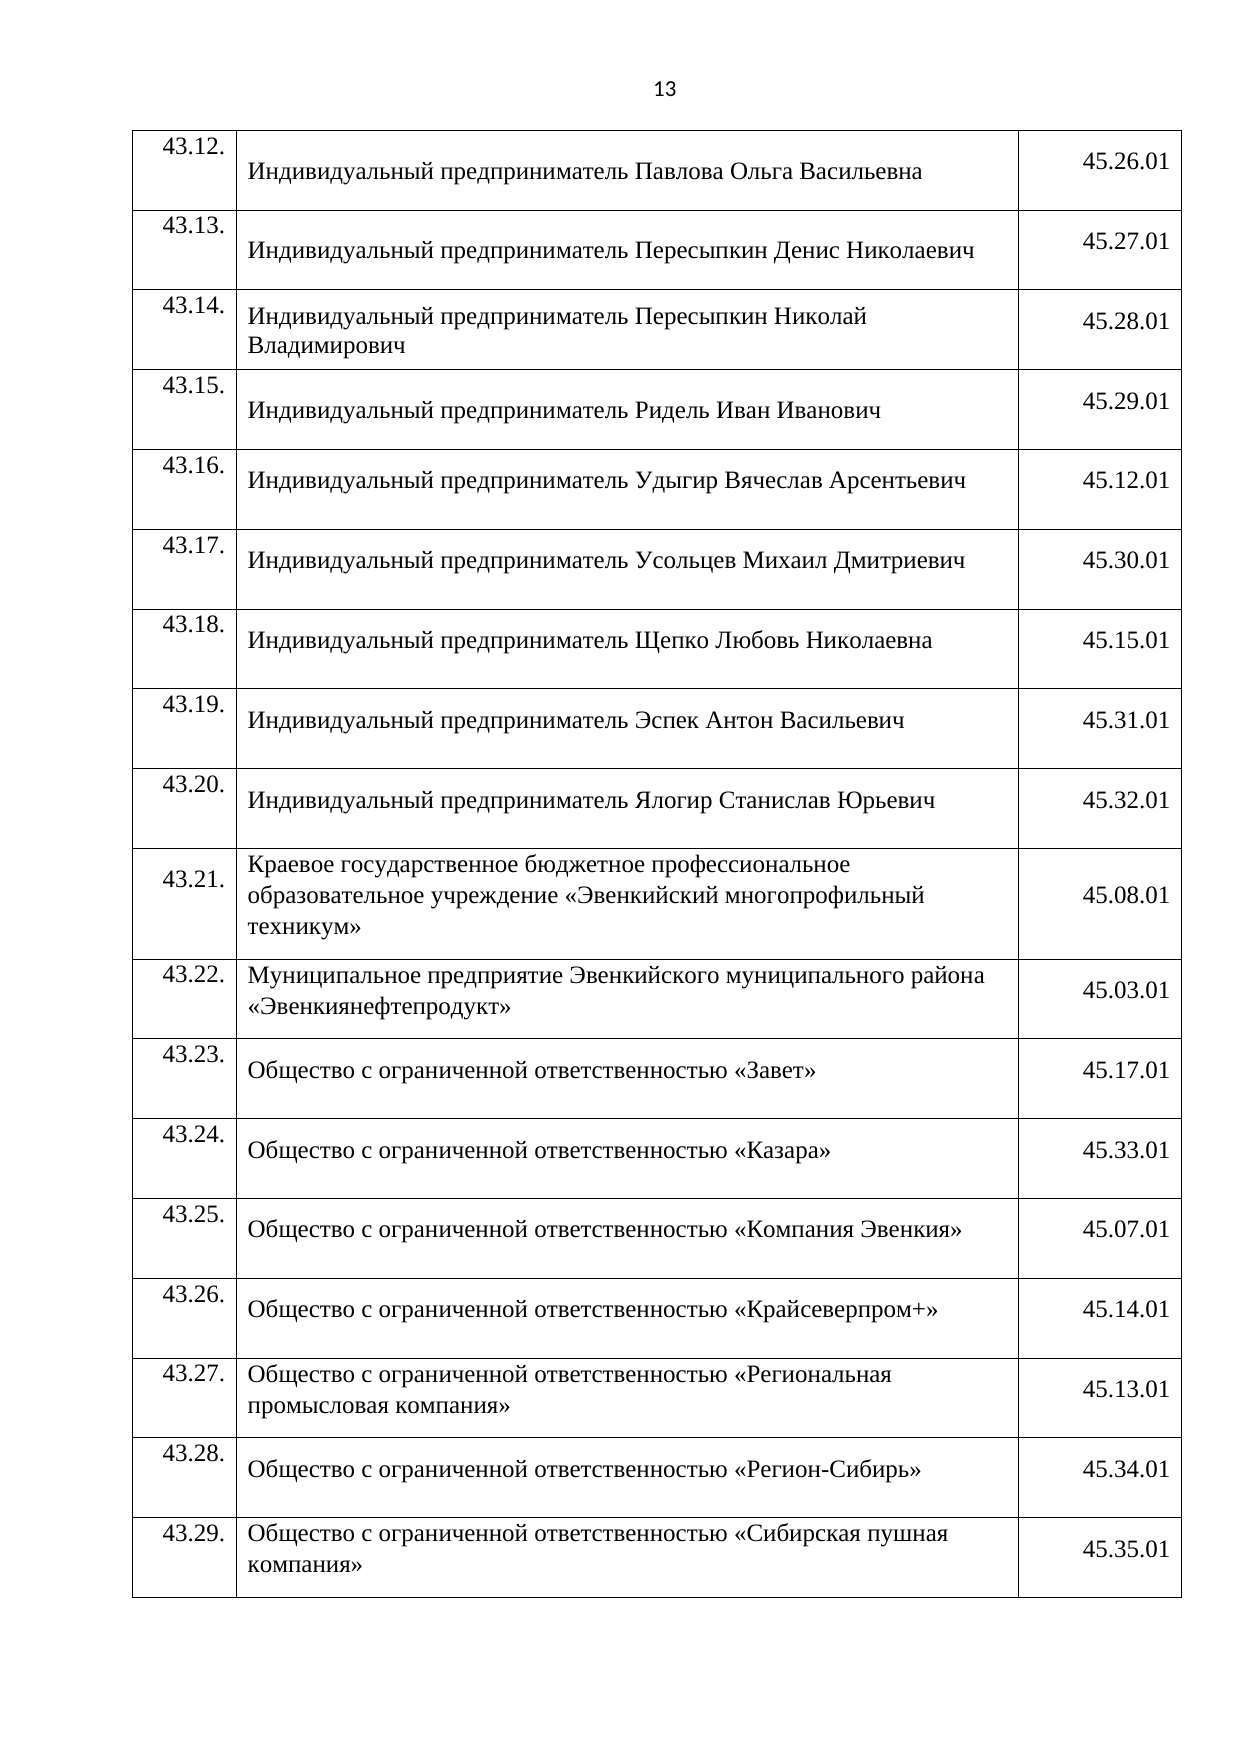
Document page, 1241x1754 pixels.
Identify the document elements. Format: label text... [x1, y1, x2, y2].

table_cell Общество с ограниченной ответственностью «Крайсеверпром+» [237, 1279, 1018, 1357]
table_cell [133, 849, 236, 958]
table_cell 45.17.01 [1019, 1039, 1181, 1118]
table_cell 45.35.01 [1019, 1518, 1181, 1597]
table_cell 45.34.01 [1019, 1438, 1181, 1517]
table_cell Общество с ограниченной ответственностью «Компания Эвенкия» [237, 1199, 1018, 1278]
table_cell Муниципальное предприятие Эвенкийского муниципального района «Эвенкиянефтепродукт» [237, 960, 1018, 1038]
table_cell Индивидуальный предприниматель Эспек Антон Васильевич [237, 689, 1018, 768]
table_cell [133, 290, 236, 369]
table_cell [133, 610, 236, 688]
table_cell [133, 1438, 236, 1517]
table_cell [133, 450, 236, 529]
table_cell 45.15.01 [1019, 610, 1181, 688]
table_cell [133, 370, 236, 449]
table_cell [133, 1199, 236, 1278]
table_cell 45.13.01 [1019, 1359, 1181, 1437]
table_cell [133, 1359, 236, 1437]
table_cell Общество с ограниченной ответственностью «Региональная промысловая компания» [237, 1359, 1018, 1437]
table_cell [133, 530, 236, 608]
table_cell [133, 769, 236, 848]
table_cell 45.12.01 [1019, 450, 1181, 529]
table_cell Индивидуальный предприниматель Удыгир Вячеслав Арсентьевич [237, 450, 1018, 529]
table_cell Индивидуальный предприниматель Усольцев Михаил Дмитриевич [237, 530, 1018, 608]
table_cell [133, 131, 236, 209]
table_cell [133, 1279, 236, 1357]
table_cell 45.26.01 [1019, 131, 1181, 209]
table_cell 45.03.01 [1019, 960, 1181, 1038]
table_cell 45.08.01 [1019, 849, 1181, 958]
table_cell [133, 1518, 236, 1597]
table_cell 45.30.01 [1019, 530, 1181, 608]
table_cell 45.31.01 [1019, 689, 1181, 768]
table_cell [133, 211, 236, 289]
table_cell 45.07.01 [1019, 1199, 1181, 1278]
table_cell Индивидуальный предприниматель Ялогир Станислав Юрьевич [237, 769, 1018, 848]
table_cell 45.14.01 [1019, 1279, 1181, 1357]
table_cell 45.32.01 [1019, 769, 1181, 848]
table_cell Индивидуальный предприниматель Пересыпкин Денис Николаевич [237, 211, 1018, 289]
table_cell 45.33.01 [1019, 1119, 1181, 1198]
table_cell [133, 689, 236, 768]
table_cell Общество с ограниченной ответственностью «Завет» [237, 1039, 1018, 1118]
table_cell Общество с ограниченной ответственностью «Регион-Сибирь» [237, 1438, 1018, 1517]
table_cell Индивидуальный предприниматель Пересыпкин Николай Владимирович [237, 290, 1018, 369]
table_cell 45.28.01 [1019, 290, 1181, 369]
table_cell [133, 1039, 236, 1118]
table_cell [133, 960, 236, 1038]
table_cell 45.27.01 [1019, 211, 1181, 289]
table_cell 45.29.01 [1019, 370, 1181, 449]
table_cell Краевое государственное бюджетное профессиональное образовательное учреждение «Эвенкийский многопрофильный техникум» [237, 849, 1018, 958]
table_cell Общество с ограниченной ответственностью «Казара» [237, 1119, 1018, 1198]
table_cell [133, 1119, 236, 1198]
table_cell Общество с ограниченной ответственностью «Сибирская пушная компания» [237, 1518, 1018, 1597]
table_cell Индивидуальный предприниматель Ридель Иван Иванович [237, 370, 1018, 449]
table_cell Индивидуальный предприниматель Павлова Ольга Васильевна [237, 131, 1018, 209]
table_cell Индивидуальный предприниматель Щепко Любовь Николаевна [237, 610, 1018, 688]
